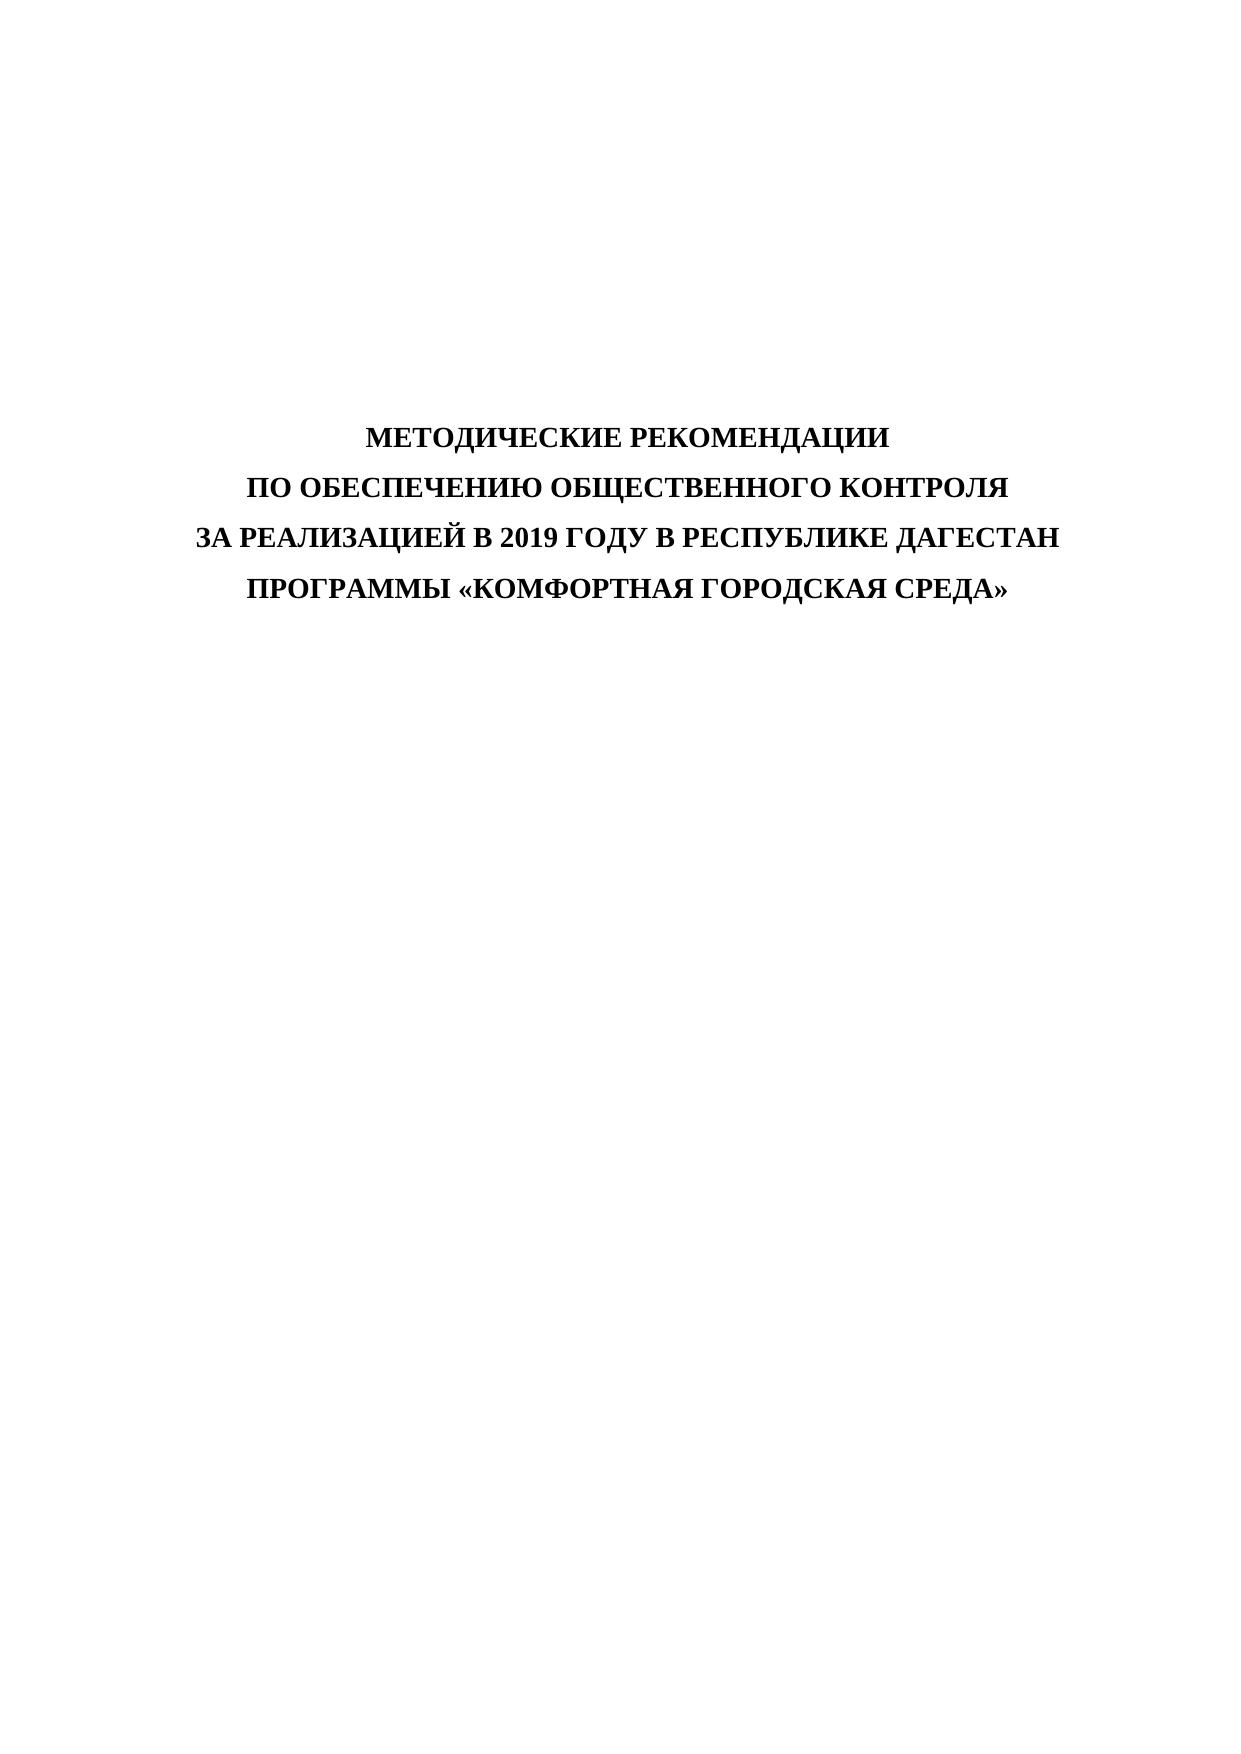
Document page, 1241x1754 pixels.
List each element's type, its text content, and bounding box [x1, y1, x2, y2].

text ЗА РЕАЛИЗАЦИЕЙ В 2019 ГОДУ В РЕСПУБЛИКЕ ДАГЕСТАН [103, 521, 1152, 554]
text ПРОГРАММЫ «КОМФОРТНАЯ ГОРОДСКАЯ СРЕДА» [103, 571, 1152, 604]
text МЕТОДИЧЕСКИЕ РЕКОМЕНДАЦИИ [103, 420, 1152, 453]
text ПО ОБЕСПЕЧЕНИЮ ОБЩЕСТВЕННОГО КОНТРОЛЯ [103, 470, 1152, 504]
